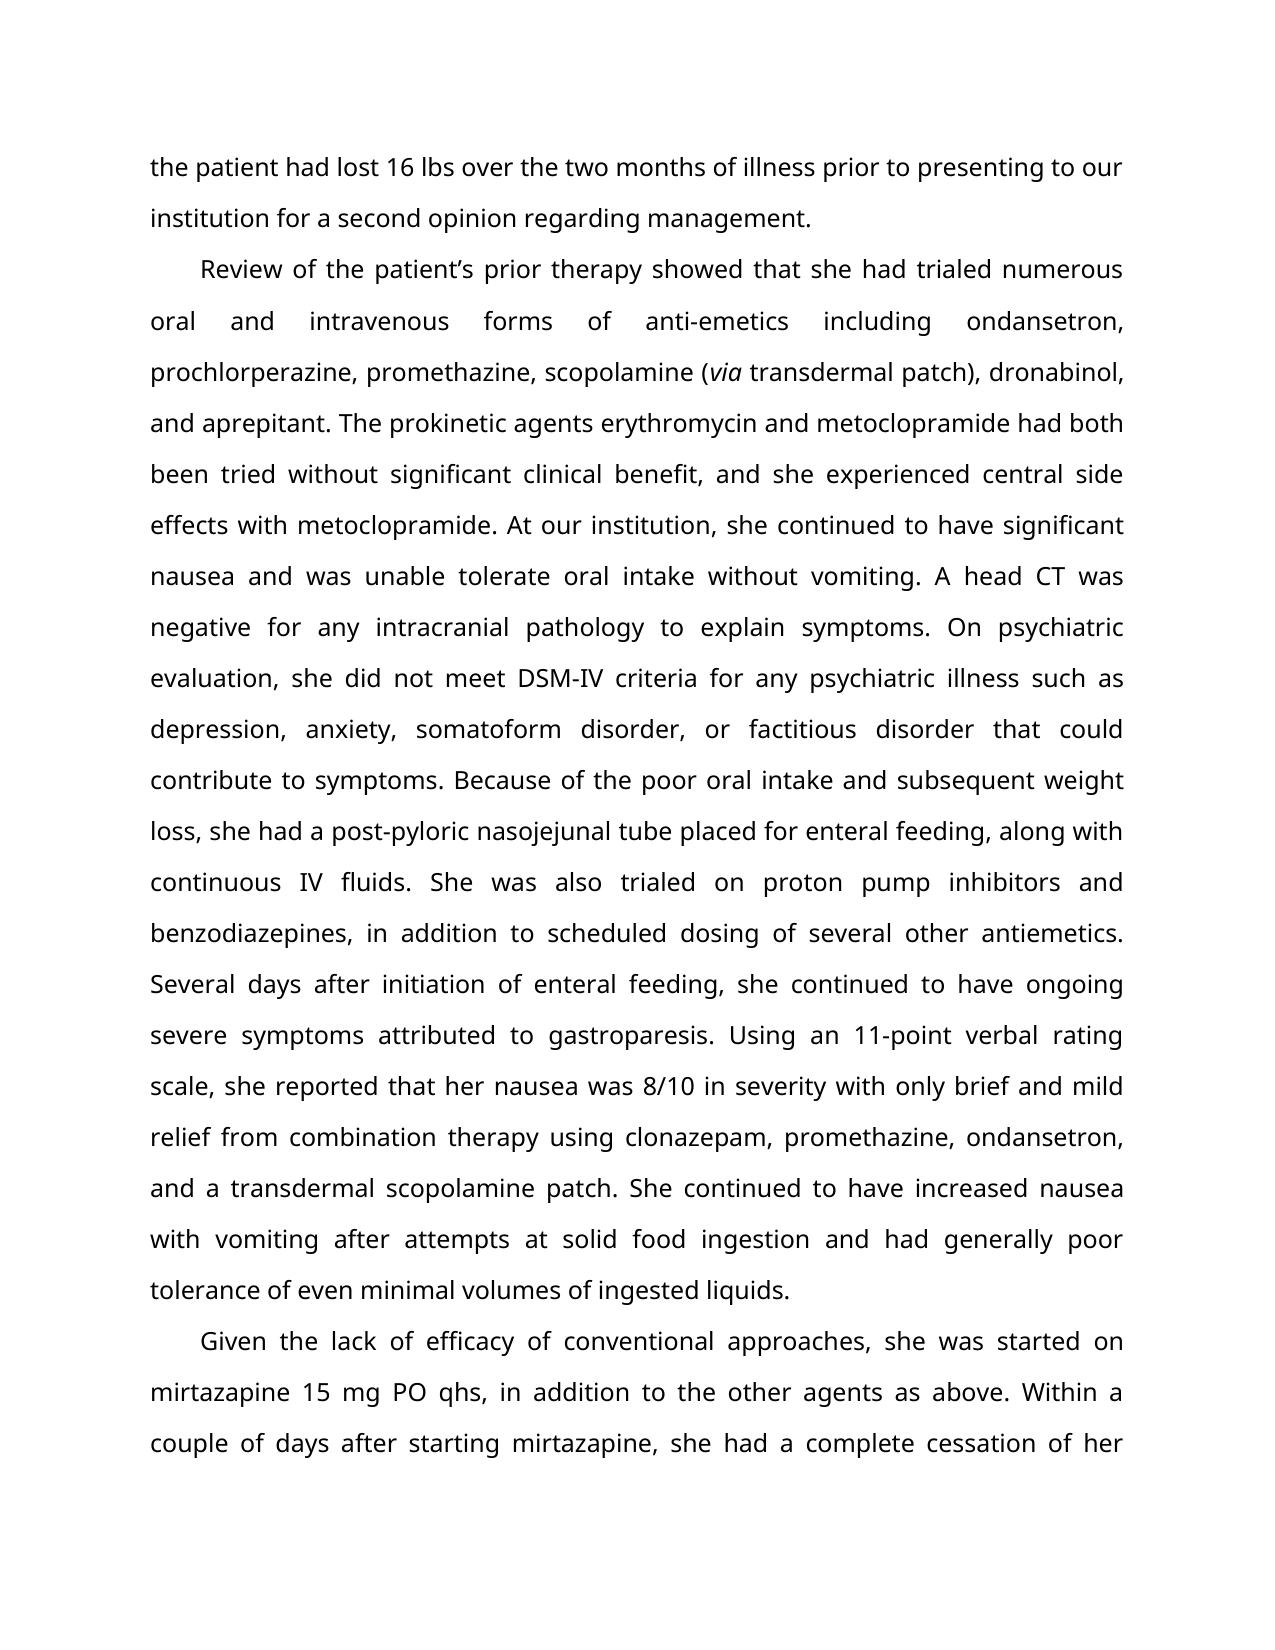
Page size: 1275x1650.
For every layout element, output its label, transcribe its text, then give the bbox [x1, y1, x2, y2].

text Review of the patient’s prior therapy showed that she had trialed numerous oral and intravenous forms of anti-emetics including ondansetron, prochlorperazine, promethazine, scopolamine (via transdermal patch), dronabinol, and aprepitant. The prokinetic agents erythromycin and metoclopramide had both been tried without significant clinical benefit, and she experienced central side effects with metoclopramide. At our institution, she continued to have significant nausea and was unable tolerate oral intake without vomiting. A head CT was negative for any intracranial pathology to explain symptoms. On psychiatric evaluation, she did not meet DSM-IV criteria for any psychiatric illness such as depression, anxiety, somatoform disorder, or factitious disorder that could contribute to symptoms. Because of the poor oral intake and subsequent weight loss, she had a post-pyloric nasojejunal tube placed for enteral feeding, along with continuous IV fluids. She was also trialed on proton pump inhibitors and benzodiazepines, in addition to scheduled dosing of several other antiemetics. Several days after initiation of enteral feeding, she continued to have ongoing severe symptoms attributed to gastroparesis. Using an 11-point verbal rating scale, she reported that her nausea was 8/10 in severity with only brief and mild relief from combination therapy using clonazepam, promethazine, ondansetron, and a transdermal scopolamine patch. She continued to have increased nausea with vomiting after attempts at solid food ingestion and had generally poor tolerance of even minimal volumes of ingested liquids. [150, 252, 1125, 1307]
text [150, 1324, 1125, 1460]
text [150, 150, 1125, 235]
